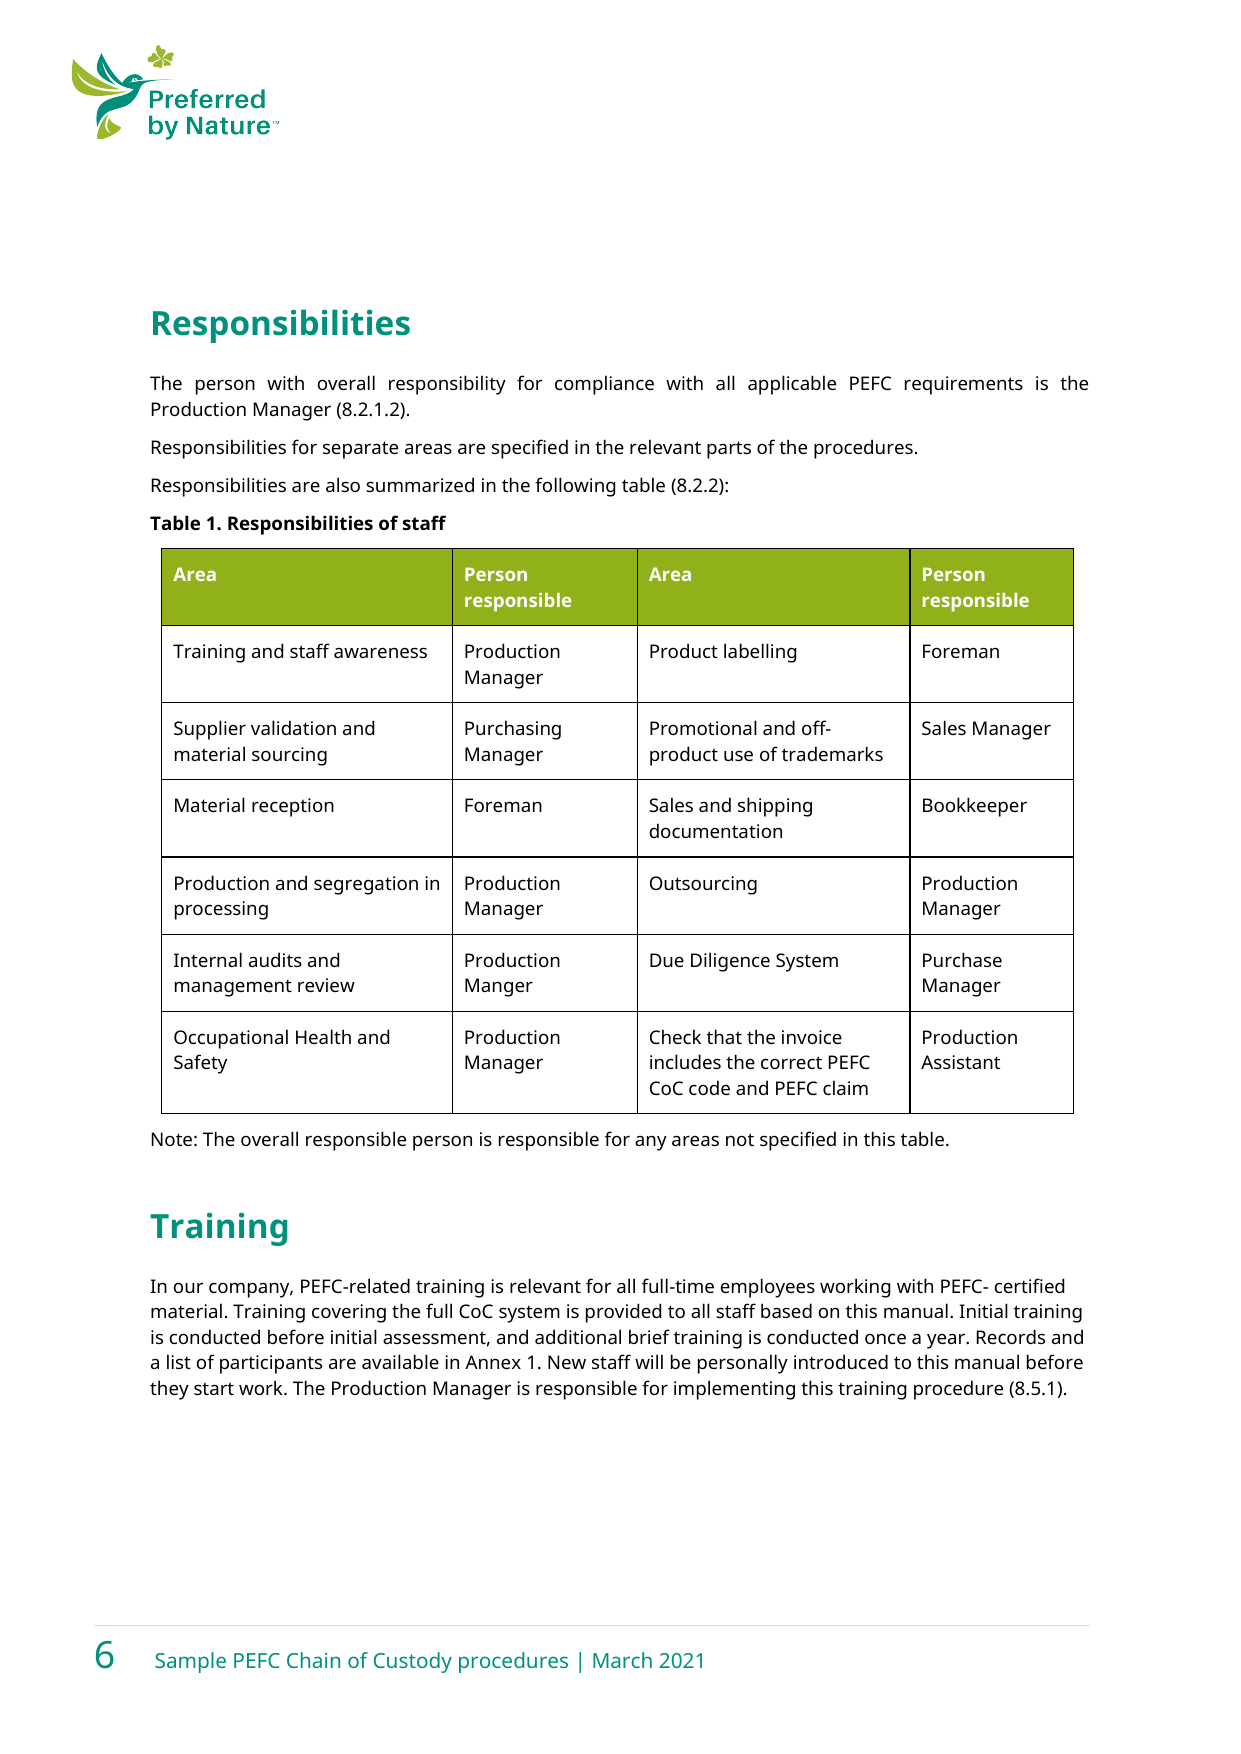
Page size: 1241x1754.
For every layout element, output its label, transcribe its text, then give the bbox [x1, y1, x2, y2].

text Note: The overall responsible person is responsible for any areas not specified in this table. [150, 1127, 1090, 1152]
table_header Person responsible [453, 549, 637, 625]
table_cell Production Assistant [911, 1012, 1073, 1113]
text Table 1. Responsibilities of staff [150, 510, 1090, 536]
table_cell Production Manager [453, 858, 637, 933]
table_cell Supplier validation and material sourcing [162, 703, 452, 779]
table_cell Production Manager [911, 858, 1073, 933]
table_cell Outsourcing [638, 858, 909, 933]
table_header Person responsible [911, 549, 1073, 625]
table_cell Foreman [453, 780, 637, 856]
table_cell Production Manager [453, 626, 637, 702]
table_cell Sales Manager [911, 703, 1073, 779]
subtitle Training [150, 1203, 1090, 1248]
table_cell Material reception [162, 780, 452, 856]
text Responsibilities are also summarized in the following table (8.2.2): [150, 472, 1090, 497]
table_cell Bookkeeper [911, 780, 1073, 856]
table_cell Purchase Manager [911, 935, 1073, 1011]
table_cell Check that the invoice includes the correct PEFC CoC code and PEFC claim [638, 1012, 909, 1113]
table_cell Internal audits and management review [162, 935, 452, 1011]
table_cell Due Diligence System [638, 935, 909, 1011]
table_header Area [162, 549, 452, 625]
text The person with overall responsibility for compliance with all applicable PEFC requirements is the Production Manager (8.2.1.2). [150, 370, 1090, 421]
table_cell Foreman [911, 626, 1073, 702]
table_cell Promotional and off-product use of trademarks [638, 703, 909, 779]
table_cell Occupational Health and Safety [162, 1012, 452, 1113]
text In our company, PEFC-related training is relevant for all full-time employees working with PEFC- certified material. Training covering the full CoC system is provided to all staff based on this manual. Initial training is conducted before initial assessment, and additional brief training is conducted once a year. Records and a list of participants are available in Annex 1. New staff will be personally introduced to this manual before they start work. The Production Manager is responsible for implementing this training procedure (8.5.1). [150, 1273, 1090, 1401]
picture [45, 18, 307, 166]
text Responsibilities for separate areas are specified in the relevant parts of the procedures. [150, 434, 1090, 459]
table_cell Production Manger [453, 935, 637, 1011]
table_cell Production Manager [453, 1012, 637, 1113]
table_cell Purchasing Manager [453, 703, 637, 779]
subtitle Responsibilities [150, 300, 1090, 345]
table_header Area [638, 549, 909, 625]
table_cell Training and staff awareness [162, 626, 452, 702]
table_cell Production and segregation in processing [162, 858, 452, 933]
table_cell Sales and shipping documentation [638, 780, 909, 856]
table_cell Product labelling [638, 626, 909, 702]
